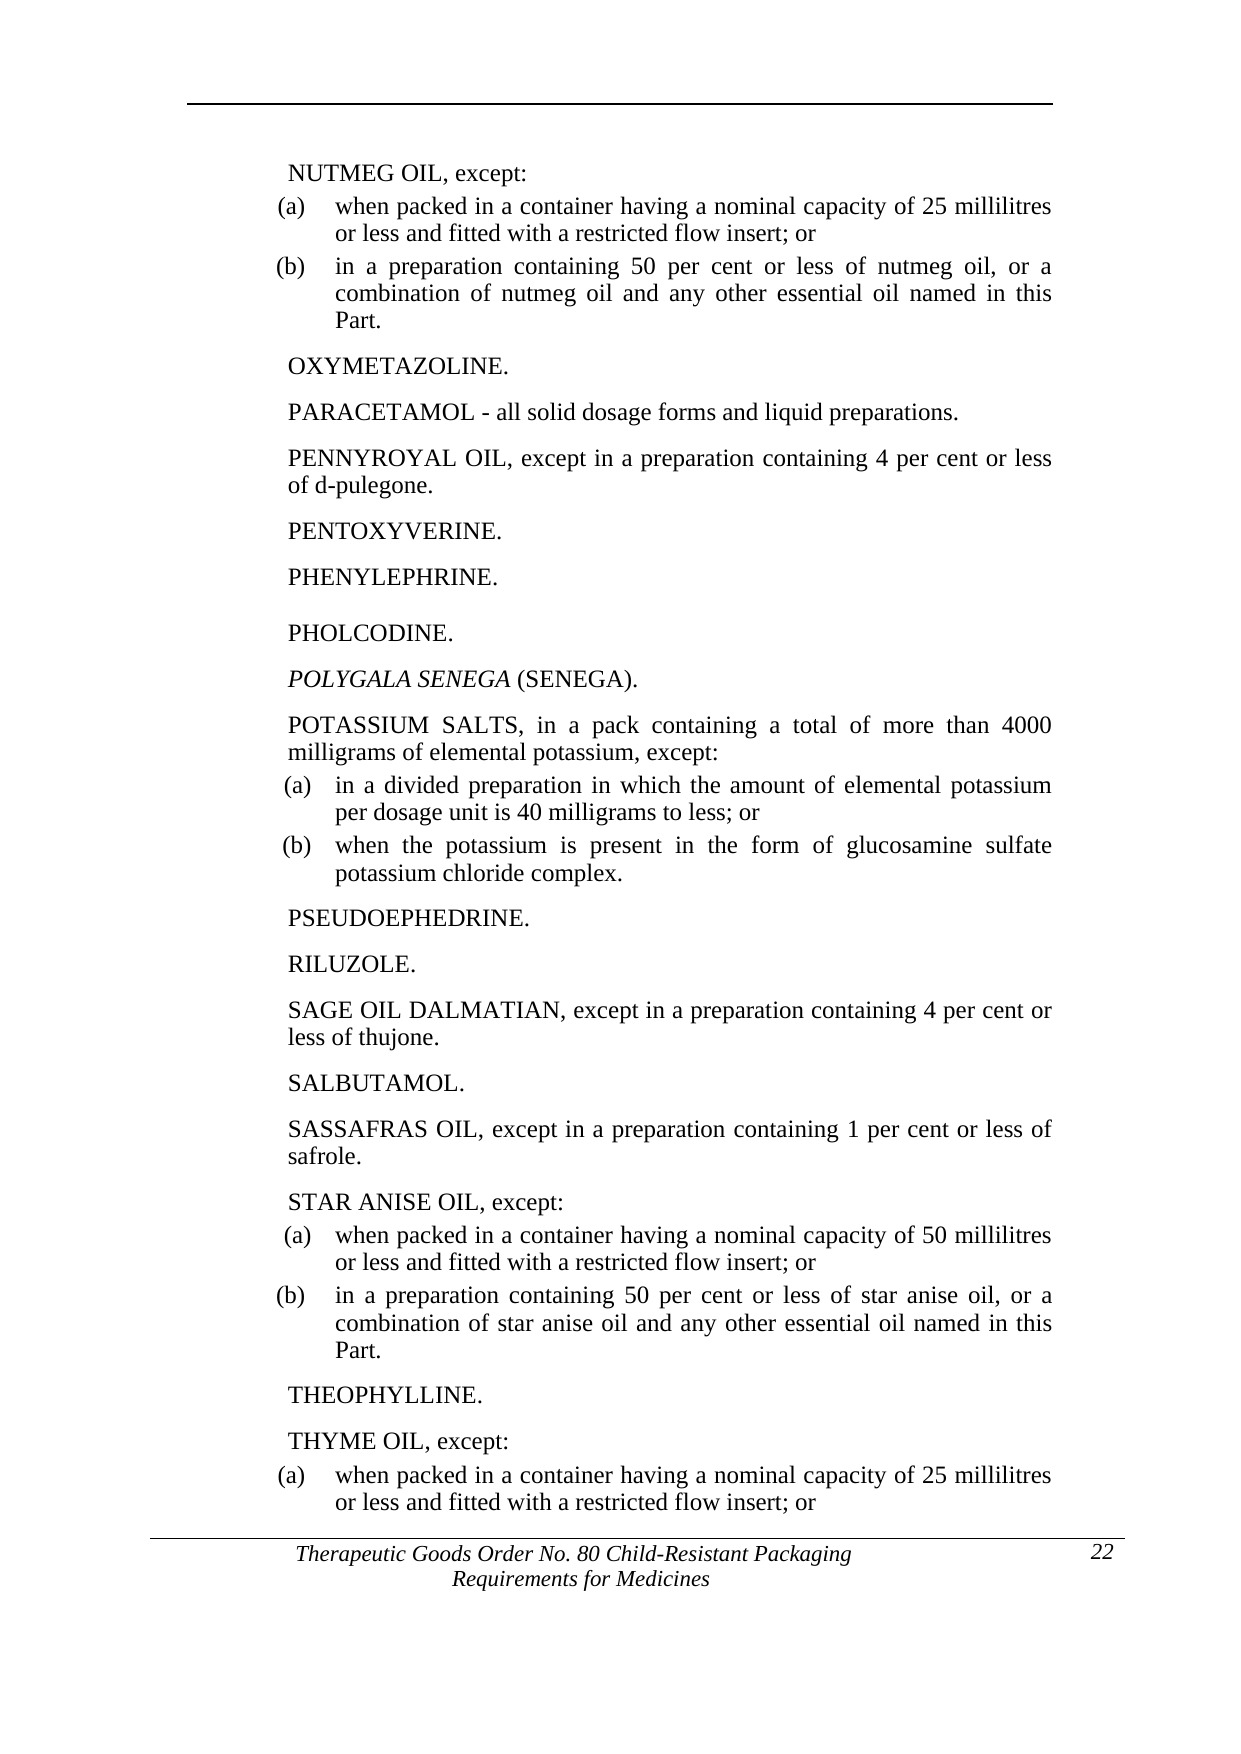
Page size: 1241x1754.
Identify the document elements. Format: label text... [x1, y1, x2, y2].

text (a) when packed in a container having a nominal capacity of 50 millilitres or less and fitted with a restricted flow insert; or [187, 1222, 1053, 1276]
text POTASSIUM SALTS, in a pack containing a total of more than 4000 milligrams of elemental potassium, except: [187, 711, 1053, 766]
text POLYGALA SENEGA (Senega). [187, 666, 1053, 693]
text Oxymetazoline. [187, 353, 1053, 380]
text THYME OIL, except: [187, 1428, 1053, 1455]
text Pentoxyverine. [187, 518, 1053, 545]
text PENNYROYAL OIL, except in a preparation containing 4 per cent or less of d-pulegone. [187, 445, 1053, 499]
text (a) when packed in a container having a nominal capacity of 25 millilitres or less and fitted with a restricted flow insert; or [187, 1461, 1053, 1516]
text (b) in a preparation containing 50 per cent or less of nutmeg oil, or a combination of nutmeg oil and any other essential oil named in this Part. [187, 253, 1053, 334]
text RILUZOLE. [187, 951, 1053, 978]
text SAGE OIL DALMATIAN, except in a preparation containing 4 per cent or less of thujone. [187, 997, 1053, 1051]
text (a) in a divided preparation in which the amount of elemental potassium per dosage unit is 40 milligrams to less; or [187, 772, 1053, 826]
text PSEUDOEPHEDRINE. [187, 905, 1053, 932]
text Pholcodine. [187, 620, 1053, 647]
text PARACETAMOL - all solid dosage forms and liquid preparations. [187, 399, 1053, 426]
text STAR ANISE OIL, except: [187, 1188, 1053, 1216]
text SALBUTAMOL. [187, 1070, 1053, 1097]
text (a) when packed in a container having a nominal capacity of 25 millilitres or less and fitted with a restricted flow insert; or [187, 193, 1053, 247]
text (b) in a preparation containing 50 per cent or less of star anise oil, or a combination of star anise oil and any other essential oil named in this Part. [187, 1282, 1053, 1363]
text SASSAFRAS OIL, except in a preparation containing 1 per cent or less of safrole. [187, 1116, 1053, 1170]
text THEOPHYLLINE. [187, 1382, 1053, 1409]
text PHENYLEPHRINE. [187, 563, 1053, 591]
text (b) when the potassium is present in the form of glucosamine sulfate potassium chloride complex. [187, 832, 1053, 886]
text NUTMEG OIL, except: [187, 159, 1053, 186]
